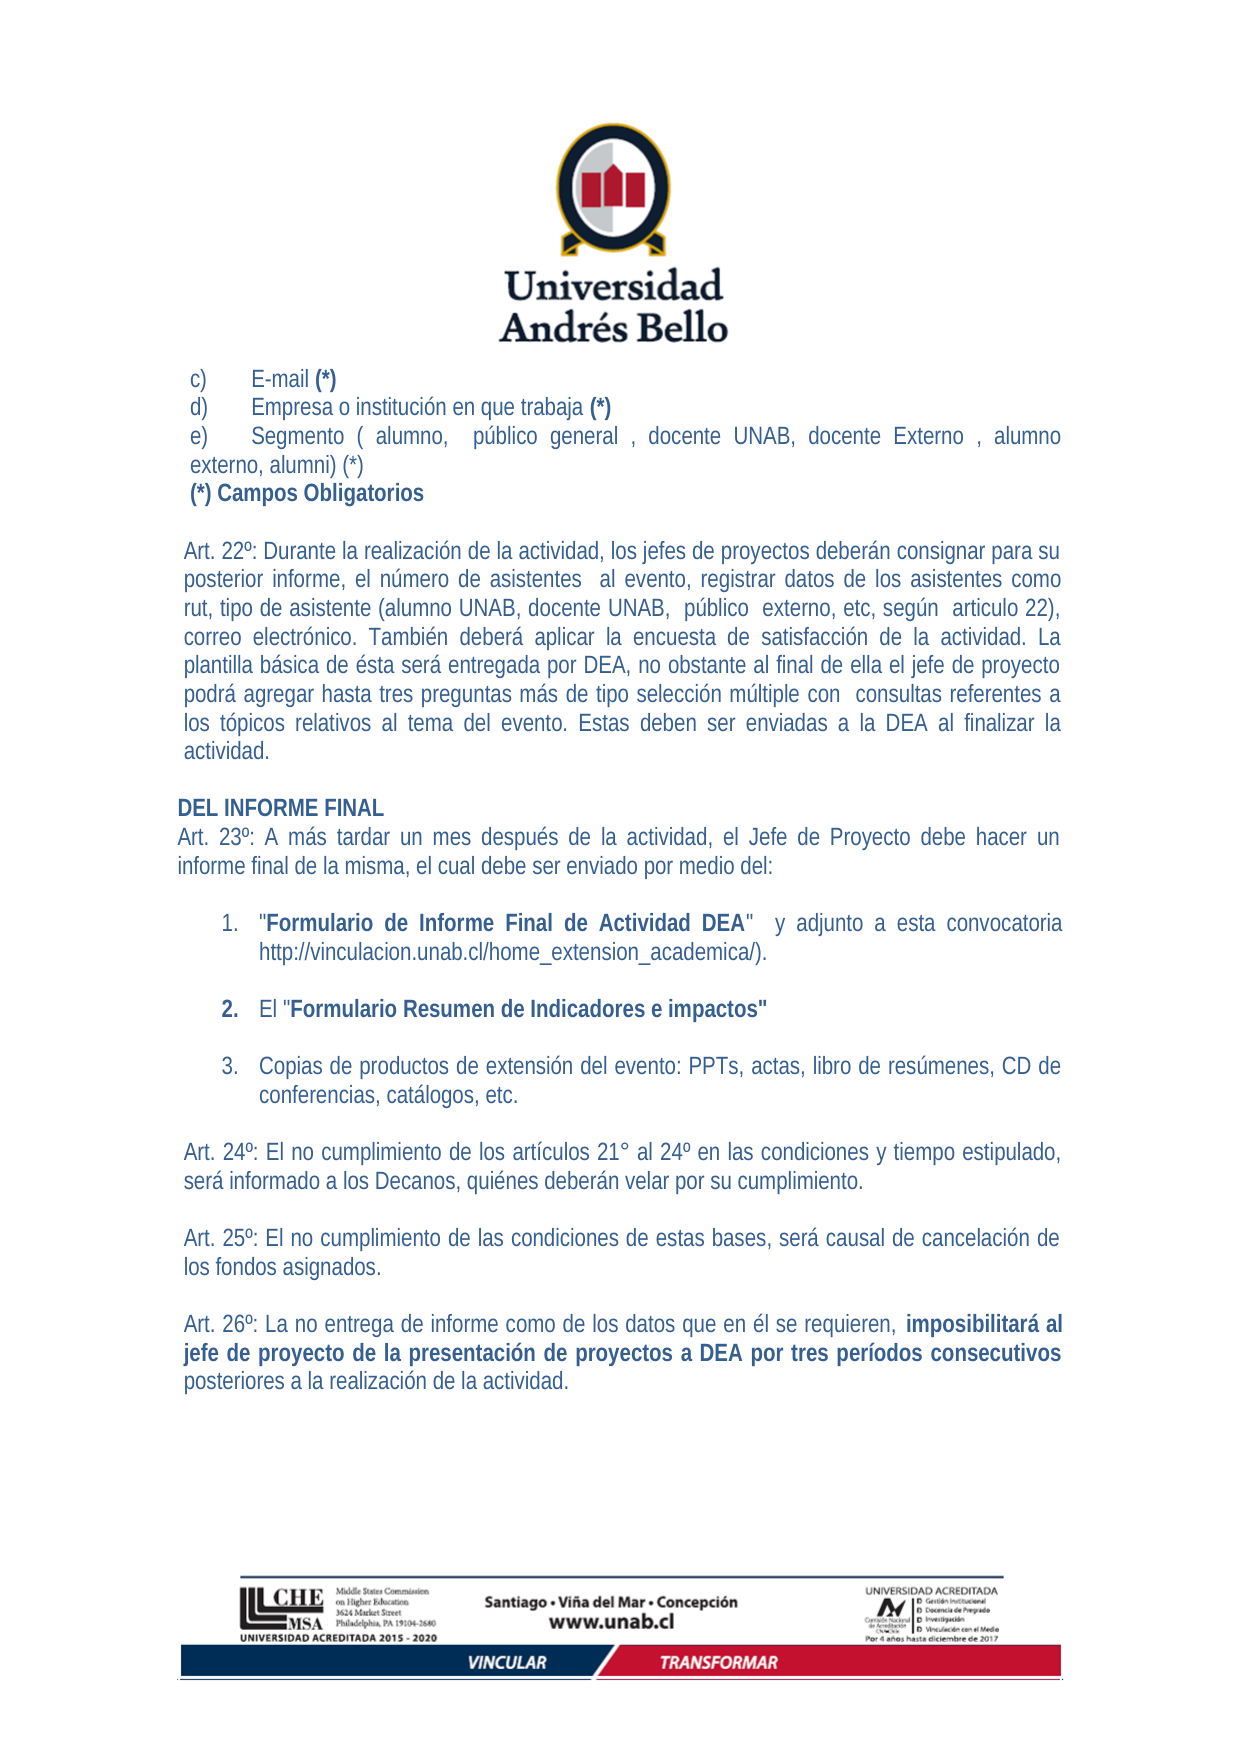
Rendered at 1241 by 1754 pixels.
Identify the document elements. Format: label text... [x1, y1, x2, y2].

list Empresa o institución en que trabaja (*) [190, 392, 1063, 421]
picture [424, 73, 817, 364]
text Art. 24º: El no cumplimiento de los artículos 21° al 24º en las condiciones y tiempo estipulado, será informado a los Decanos, quiénes deberán velar por su cumplimiento. [183, 1137, 1063, 1194]
text Art. 22º: Durante la realización de la actividad, los jefes de proyectos deberán consignar para su posterior informe, el número de asistentes al evento, registrar datos de los asistentes como rut, tipo de asistente (alumno UNAB, docente UNAB, público externo, etc, según articulo 22), correo electrónico. También deberá aplicar la encuesta de satisfacción de la actividad. La plantilla básica de ésta será entregada por DEA, no obstante al final de ella el jefe de proyecto podrá agregar hasta tres preguntas más de tipo selección múltiple con consultas referentes a los tópicos relativos al tema del evento. Estas deben ser enviadas a la DEA al finalizar la actividad. [183, 536, 1063, 765]
list Copias de productos de extensión del evento: PPTs, actas, libro de resúmenes, CD de conferencias, catálogos, etc. [221, 1051, 1063, 1108]
text DEL INFORME FINAL [177, 793, 1063, 822]
list El "Formulario Resumen de Indicadores e impactos" [221, 994, 1063, 1023]
text (*) Campos Obligatorios [190, 478, 1063, 507]
list "Formulario de Informe Final de Actividad DEA" y adjunto a esta convocatoria http://vinculacion.unab.cl/home_extension_academica/). [221, 908, 1063, 965]
list Segmento ( alumno, público general , docente UNAB, docente Externo , alumno externo, alumni) (*) [190, 421, 1063, 478]
list E-mail (*) [190, 364, 1063, 392]
text Art. 25º: El no cumplimiento de las condiciones de estas bases, será causal de cancelación de los fondos asignados. [183, 1223, 1063, 1280]
text Art. 26º: La no entrega de informe como de los datos que en él se requieren, imposibilitará al jefe de proyecto de la presentación de proyectos a DEA por tres períodos consecutivos posteriores a la realización de la actividad. [183, 1309, 1063, 1395]
picture [177, 1446, 1064, 1681]
text Art. 23º: A más tardar un mes después de la actividad, el Jefe de Proyecto debe hacer un informe final de la misma, el cual debe ser enviado por medio del: [177, 822, 1063, 879]
